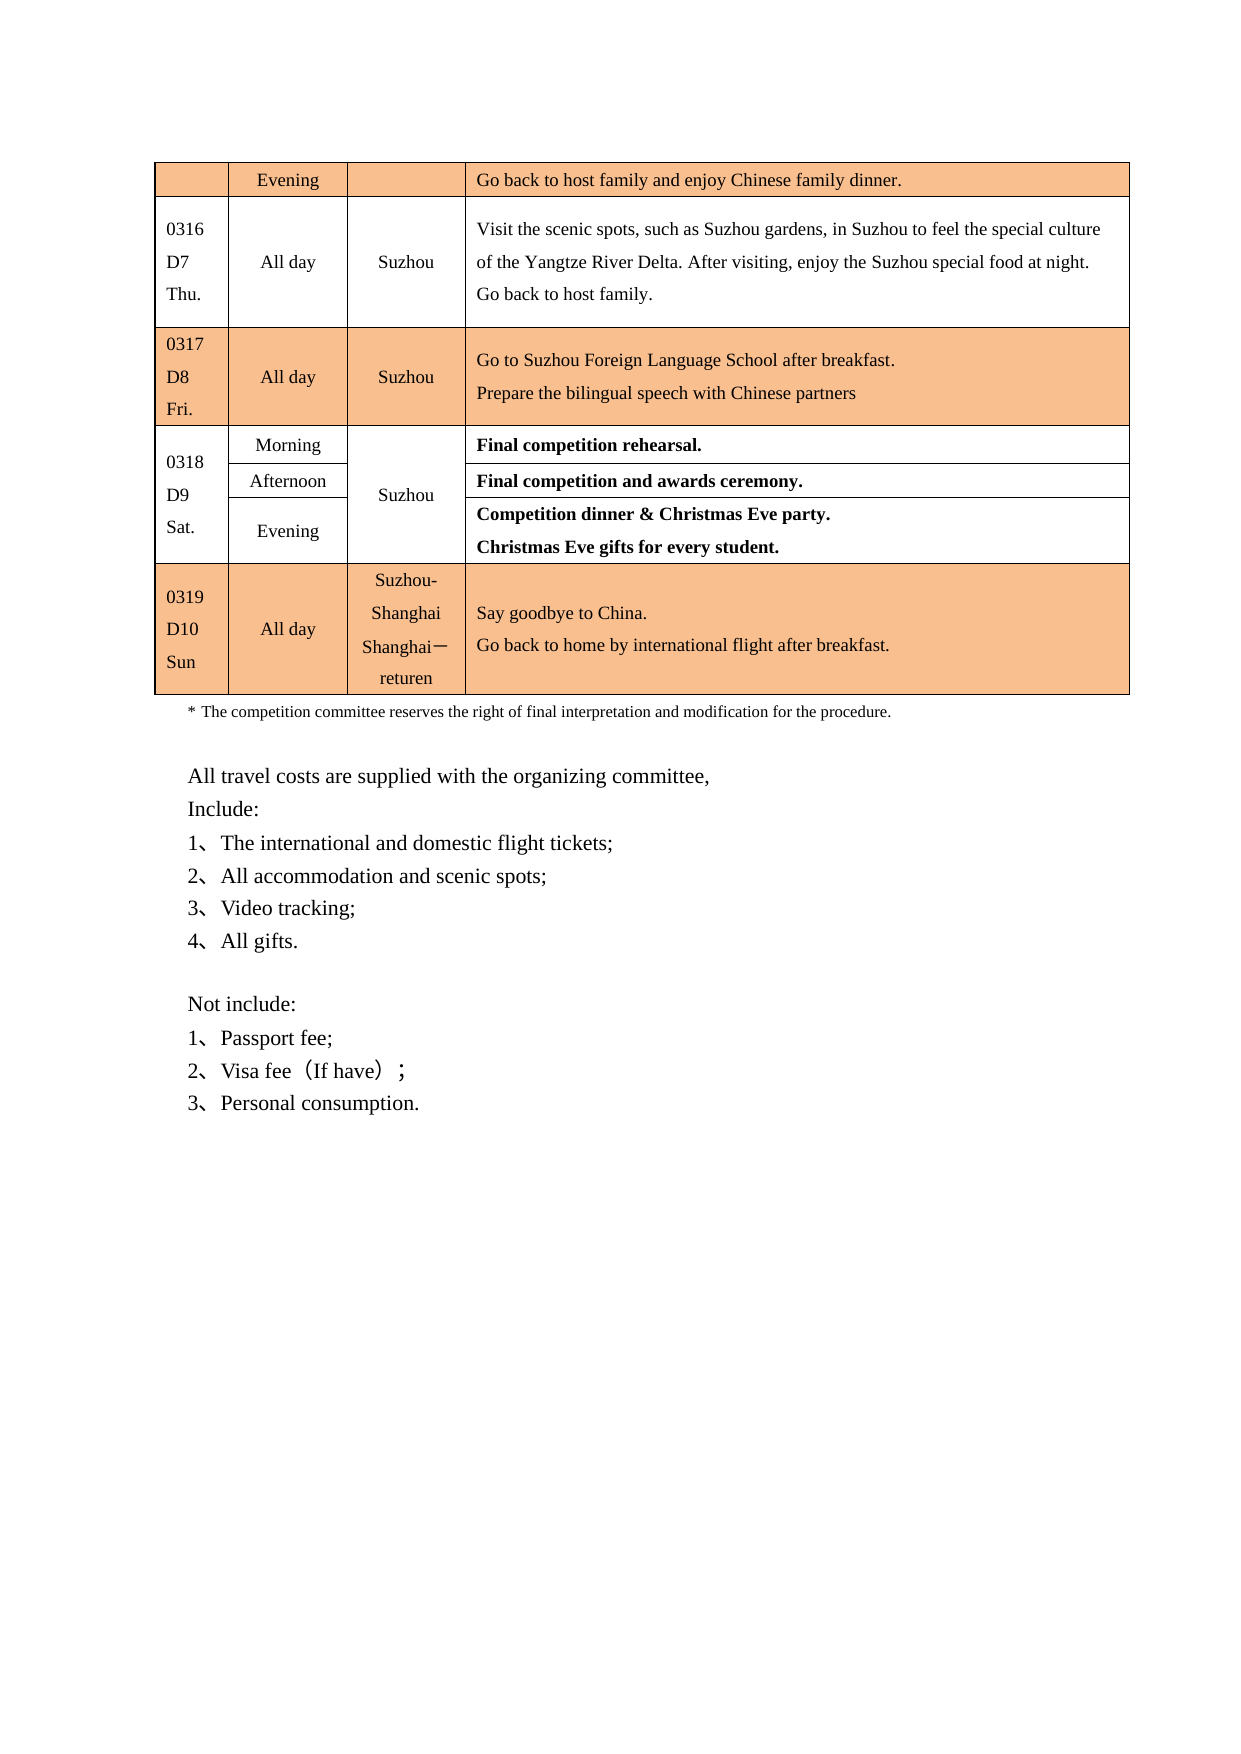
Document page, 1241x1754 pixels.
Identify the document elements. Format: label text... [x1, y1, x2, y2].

table_cell Final competition and awards ceremony. [466, 464, 1129, 497]
table_cell Go to Suzhou Foreign Language School after breakfast. Prepare the bilingual speech with Chinese partners [466, 328, 1129, 425]
table_cell Evening [229, 163, 347, 196]
text 1、Passport fee; [187, 1020, 1053, 1052]
table_cell All day [229, 564, 347, 694]
table_cell 0316 D7 Thu. [156, 197, 228, 327]
table_cell Suzhou-Shanghai Shanghai－returen [348, 564, 465, 694]
table_cell Suzhou [348, 328, 465, 425]
table_cell 0319 D10 Sun [156, 564, 228, 694]
table_cell Say goodbye to China. Go back to home by international flight after breakfast. [466, 564, 1129, 694]
table_cell Suzhou [348, 197, 465, 327]
text * The competition committee reserves the right of final interpretation and modification for the procedure. [187, 695, 1053, 727]
text Include: [187, 792, 1053, 825]
text 3、Personal consumption. [187, 1085, 1053, 1117]
text Not include: [187, 987, 1053, 1020]
table_cell Afternoon [229, 464, 347, 497]
text 3、Video tracking; [187, 890, 1053, 922]
text 4、All gifts. [187, 922, 1053, 955]
text All travel costs are supplied with the organizing committee, [187, 760, 1053, 792]
table_cell All day [229, 197, 347, 327]
text 1、The international and domestic flight tickets; [187, 825, 1053, 857]
table_cell Final competition rehearsal. [466, 426, 1129, 463]
table_cell Visit the scenic spots, such as Suzhou gardens, in Suzhou to feel the special culture of the Yangtze River Delta. After visiting, enjoy the Suzhou special food at night. Go back to host family. [466, 197, 1129, 327]
table_cell 0318 D9 Sat. [156, 426, 228, 563]
text 2、All accommodation and scenic spots; [187, 857, 1053, 890]
table_cell Morning [229, 426, 347, 463]
table_cell 0317 D8 Fri. [156, 328, 228, 425]
text 2、Visa fee（If have）； [187, 1052, 1053, 1085]
table_cell All day [229, 328, 347, 425]
table_cell Evening [229, 498, 347, 563]
table_cell Go back to host family and enjoy Chinese family dinner. [466, 163, 1129, 196]
table_cell Competition dinner & Christmas Eve party. Christmas Eve gifts for every student. [466, 498, 1129, 563]
table_cell Suzhou [348, 426, 465, 563]
